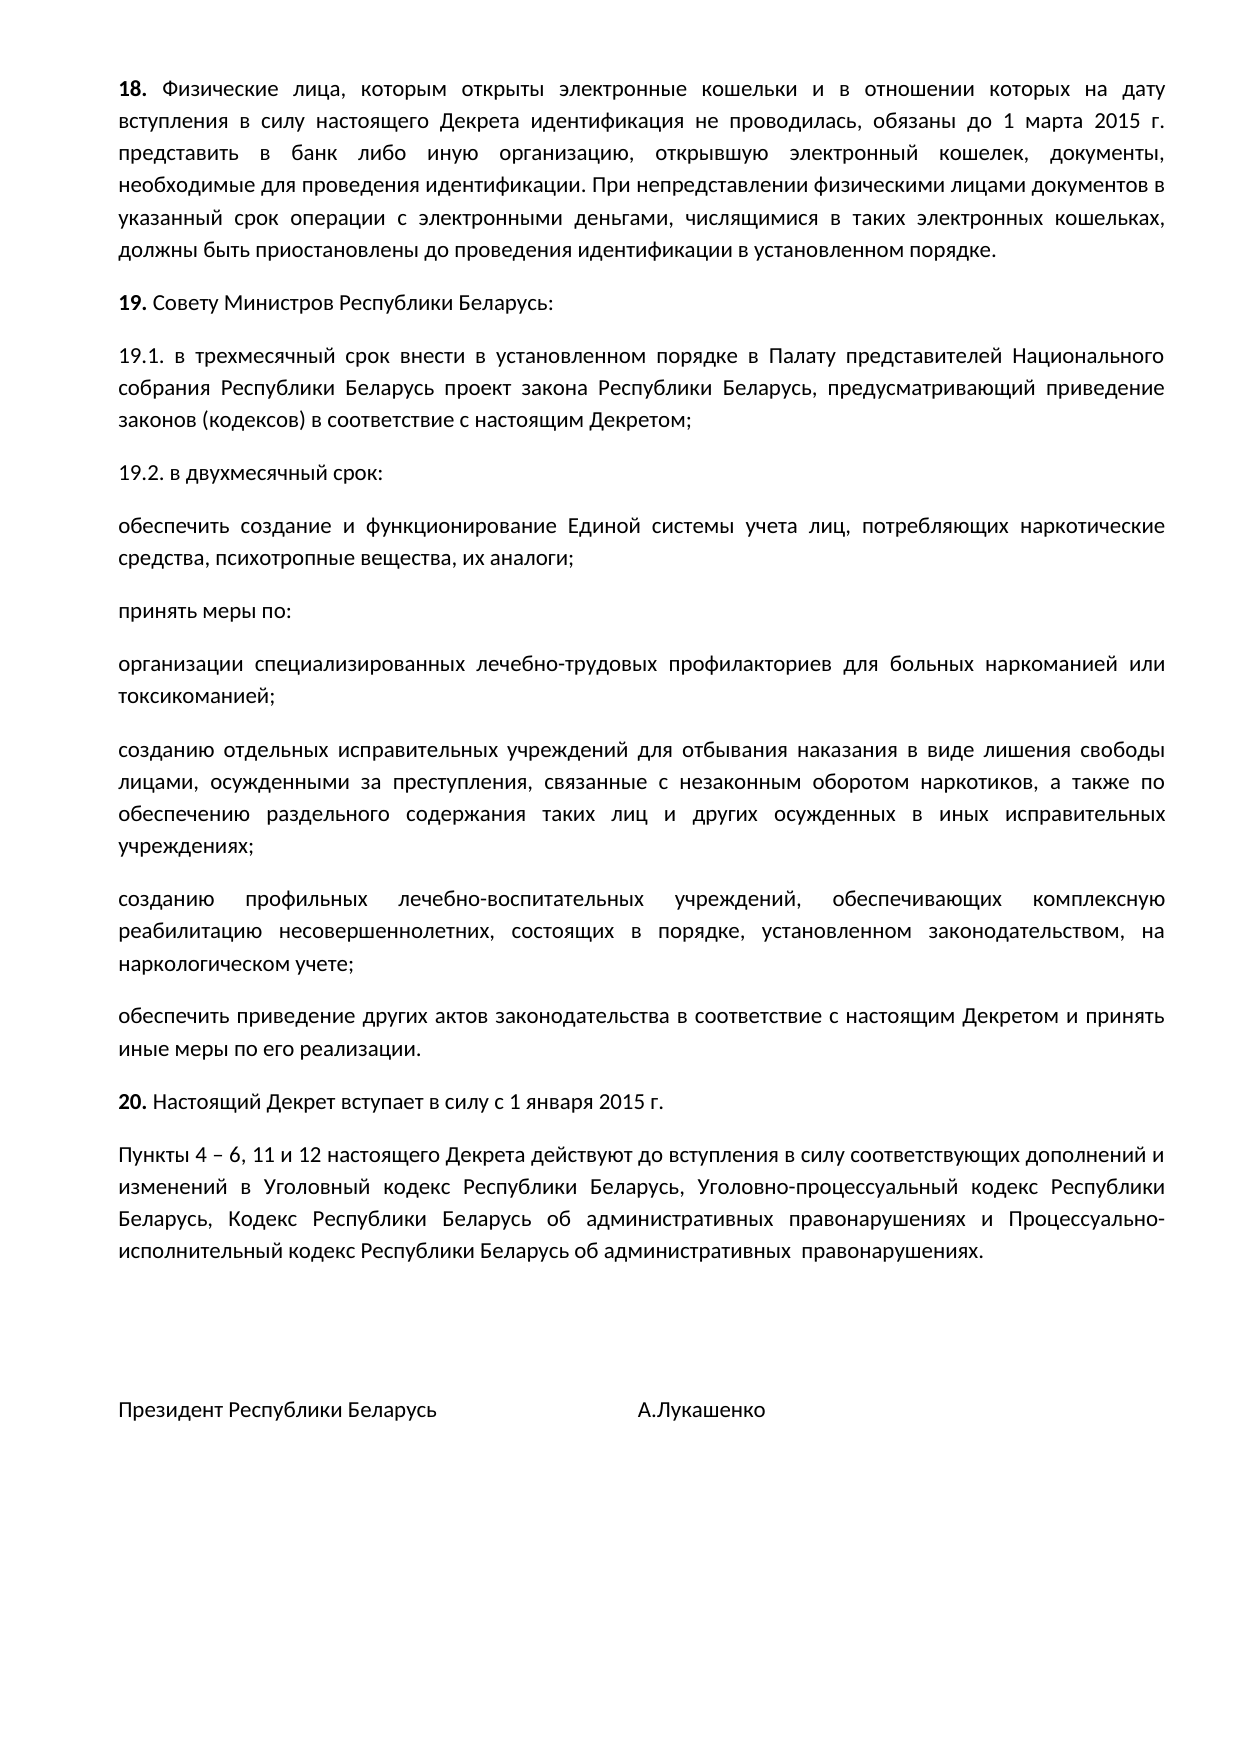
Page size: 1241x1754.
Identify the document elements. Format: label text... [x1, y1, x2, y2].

text Пункты 4 – 6, 11 и 12 настоящего Декрета действуют до вступления в силу соответствующих дополнений и изменений в Уголовный кодекс Республики Беларусь, Уголовно-процессуальный кодекс Республики Беларусь, Кодекс Республики Беларусь об административных правонарушениях и Процессуально-исполнительный кодекс Республики Беларусь об административных правонарушениях. [118, 1140, 1167, 1264]
text организации специализированных лечебно-трудовых профилакториев для больных наркоманией или токсикоманией; [118, 649, 1167, 710]
text принять меры по: [118, 596, 1167, 624]
text 20. Настоящий Декрет вступает в силу с 1 января 2015 г. [118, 1087, 1167, 1115]
text 19.1. в трехмесячный срок внести в установленном порядке в Палату представителей Национального собрания Республики Беларусь проект закона Республики Беларусь, предусматривающий приведение законов (кодексов) в соответствие с настоящим Декретом; [118, 341, 1167, 433]
text созданию отдельных исправительных учреждений для отбывания наказания в виде лишения свободы лицами, осужденными за преступления, связанные с незаконным оборотом наркотиков, а также по обеспечению раздельного содержания таких лиц и других осужденных в иных исправительных учреждениях; [118, 735, 1167, 859]
text обеспечить приведение других актов законодательства в соответствие с настоящим Декретом и принять иные меры по его реализации. [118, 1002, 1167, 1062]
text обеспечить создание и функционирование Единой системы учета лиц, потребляющих наркотические средства, психотропные вещества, их аналоги; [118, 511, 1167, 571]
text созданию профильных лечебно-воспитательных учреждений, обеспечивающих комплексную реабилитацию несовершеннолетних, состоящих в порядке, установленном законодательством, на наркологическом учете; [118, 884, 1167, 977]
text Президент Республики Беларусь А.Лукашенко [118, 1396, 1167, 1423]
text 19.2. в двухмесячный срок: [118, 458, 1167, 486]
text 19. Совету Министров Республики Беларусь: [118, 288, 1167, 316]
text 18. Физические лица, которым открыты электронные кошельки и в отношении которых на дату вступления в силу настоящего Декрета идентификация не проводилась, обязаны до 1 марта 2015 г. представить в банк либо иную организацию, открывшую электронный кошелек, документы, необходимые для проведения идентификации. При непредставлении физическими лицами документов в указанный срок операции с электронными деньгами, числящимися в таких электронных кошельках, должны быть приостановлены до проведения идентификации в установленном порядке. [118, 74, 1167, 263]
